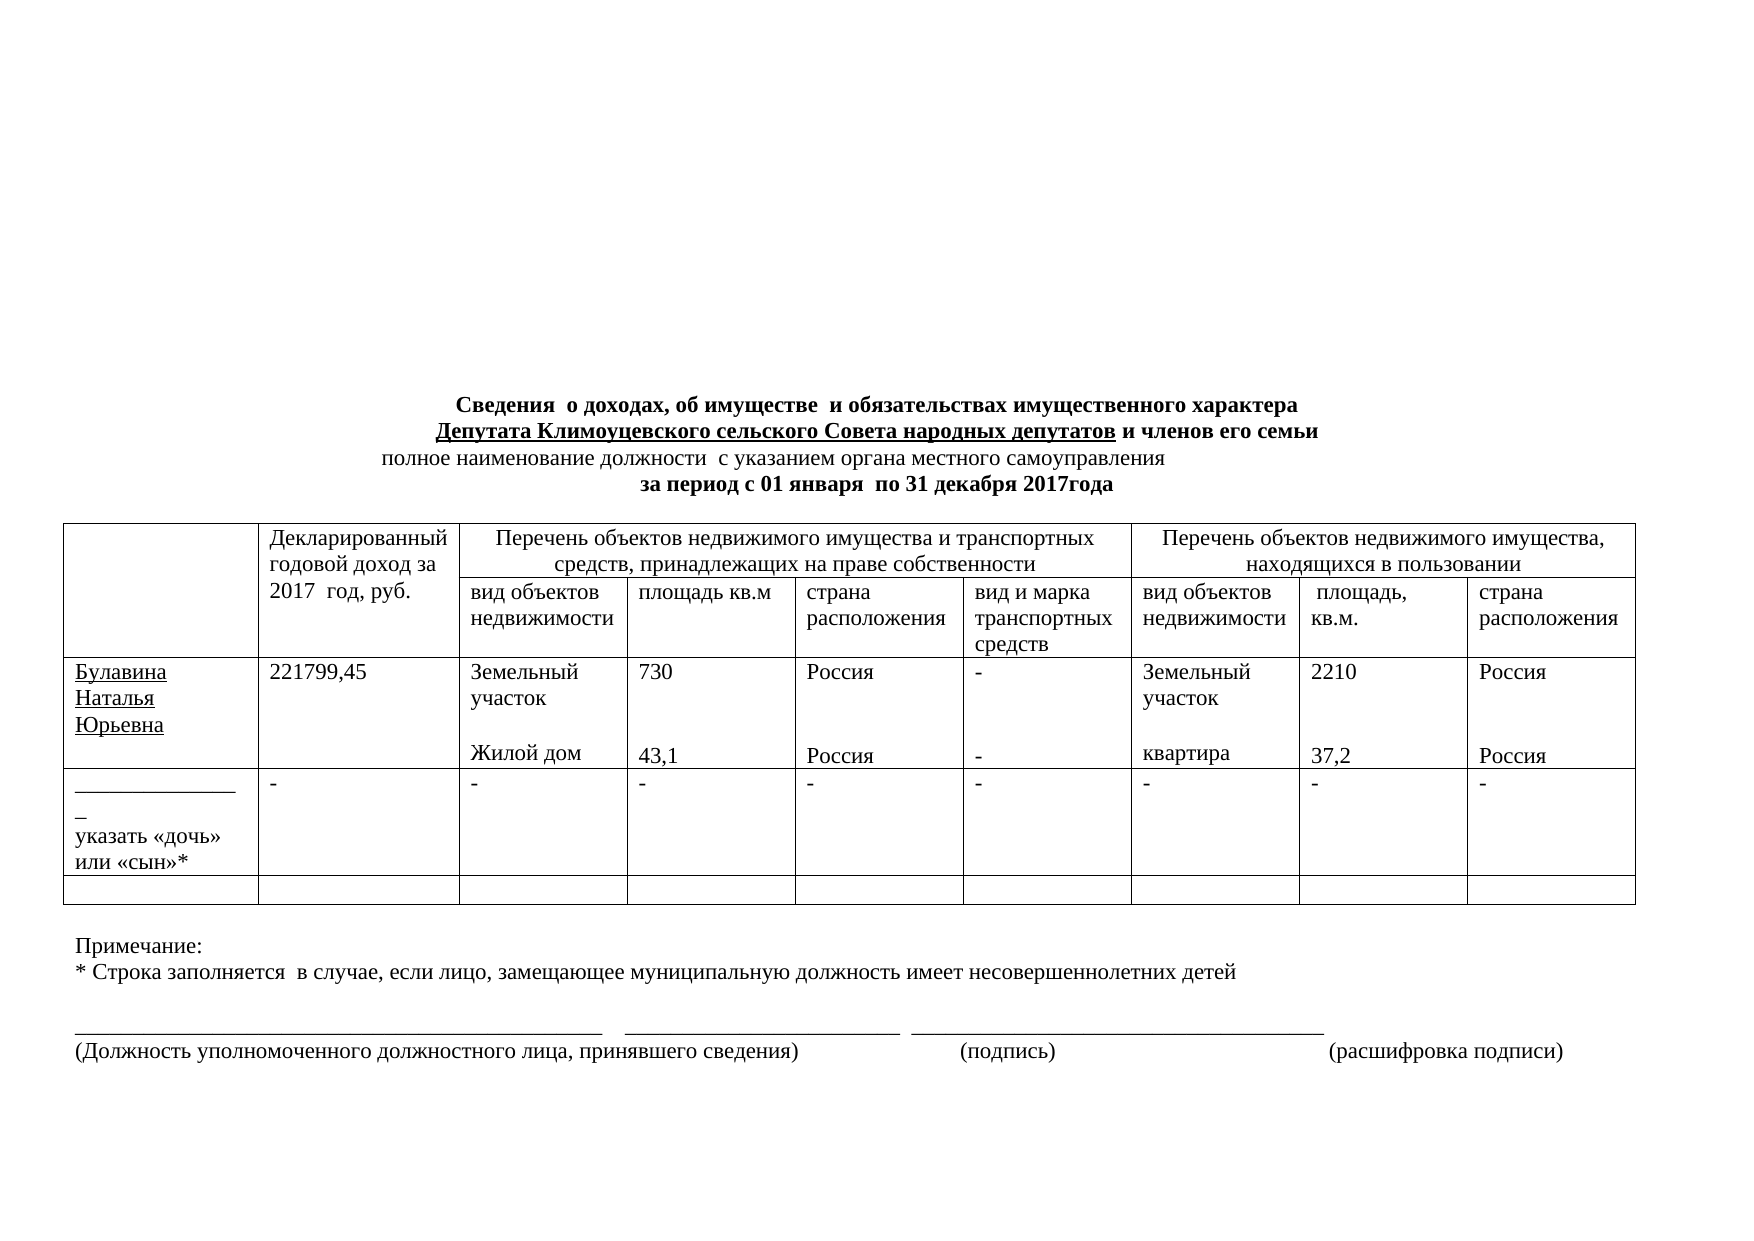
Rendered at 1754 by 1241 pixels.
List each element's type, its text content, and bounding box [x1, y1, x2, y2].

text * Строка заполняется в случае, если лицо, замещающее муниципальную должность имеет несовершеннолетних детей [75, 958, 1679, 984]
table_header Перечень объектов недвижимого имущества, находящихся в пользовании [1132, 524, 1635, 577]
table_cell - - [964, 658, 1131, 768]
table_cell 2210 37,2 [1300, 658, 1467, 768]
table_cell [964, 876, 1131, 904]
text Примечание: [75, 932, 1679, 958]
table_cell [796, 876, 963, 904]
text Сведения о доходах, об имуществе и обязательствах имущественного характера [75, 391, 1679, 418]
table_cell [628, 876, 795, 904]
table_cell вид и марка транспортных средств [964, 578, 1131, 657]
text полное наименование должности с указанием органа местного самоуправления [296, 444, 1679, 470]
table_cell 730 43,1 [628, 658, 795, 768]
table_cell [1468, 876, 1635, 904]
text ______________________________________________ ________________________ ____________________________________ [75, 1011, 1679, 1037]
table_cell - [1468, 769, 1635, 874]
table_cell - [1132, 769, 1299, 874]
table_cell страна расположения [1468, 578, 1635, 657]
table_cell площадь, кв.м. [1300, 578, 1467, 657]
table_cell - [964, 769, 1131, 874]
table_cell [1132, 876, 1299, 904]
table_cell [460, 876, 627, 904]
table_cell - [1300, 769, 1467, 874]
table_cell Булавина Наталья Юрьевна [64, 658, 258, 768]
table_cell вид объектов недвижимости [1132, 578, 1299, 657]
table_cell [64, 876, 258, 904]
text за период с 01 января по 31 декабря 2017года [75, 470, 1679, 497]
table_header [64, 524, 258, 657]
table_header Декларированный годовой доход за 2017 год, руб. [259, 524, 459, 657]
table_cell - [460, 769, 627, 874]
table_cell Россия Россия [1468, 658, 1635, 768]
table_cell Россия Россия [796, 658, 963, 768]
table_header Перечень объектов недвижимого имущества и транспортных средств, принадлежащих на праве собственности [460, 524, 1131, 577]
text (Должность уполномоченного должностного лица, принявшего сведения) (подпись) (расшифровка подписи) [75, 1037, 1679, 1063]
table_cell Земельный участок Жилой дом [460, 658, 627, 768]
table_cell - [796, 769, 963, 874]
text Депутата Климоуцевского сельского Совета народных депутатов и членов его семьи [75, 418, 1679, 444]
table_cell [259, 876, 459, 904]
table_cell _______________ указать «дочь» или «сын»* [64, 769, 258, 874]
table_cell вид объектов недвижимости [460, 578, 627, 657]
table_cell Земельный участок квартира [1132, 658, 1299, 768]
table_cell площадь кв.м [628, 578, 795, 657]
table_cell страна расположения [796, 578, 963, 657]
table_cell - [259, 769, 459, 874]
table_cell 221799,45 [259, 658, 459, 768]
table_cell [1300, 876, 1467, 904]
table_cell - [628, 769, 795, 874]
